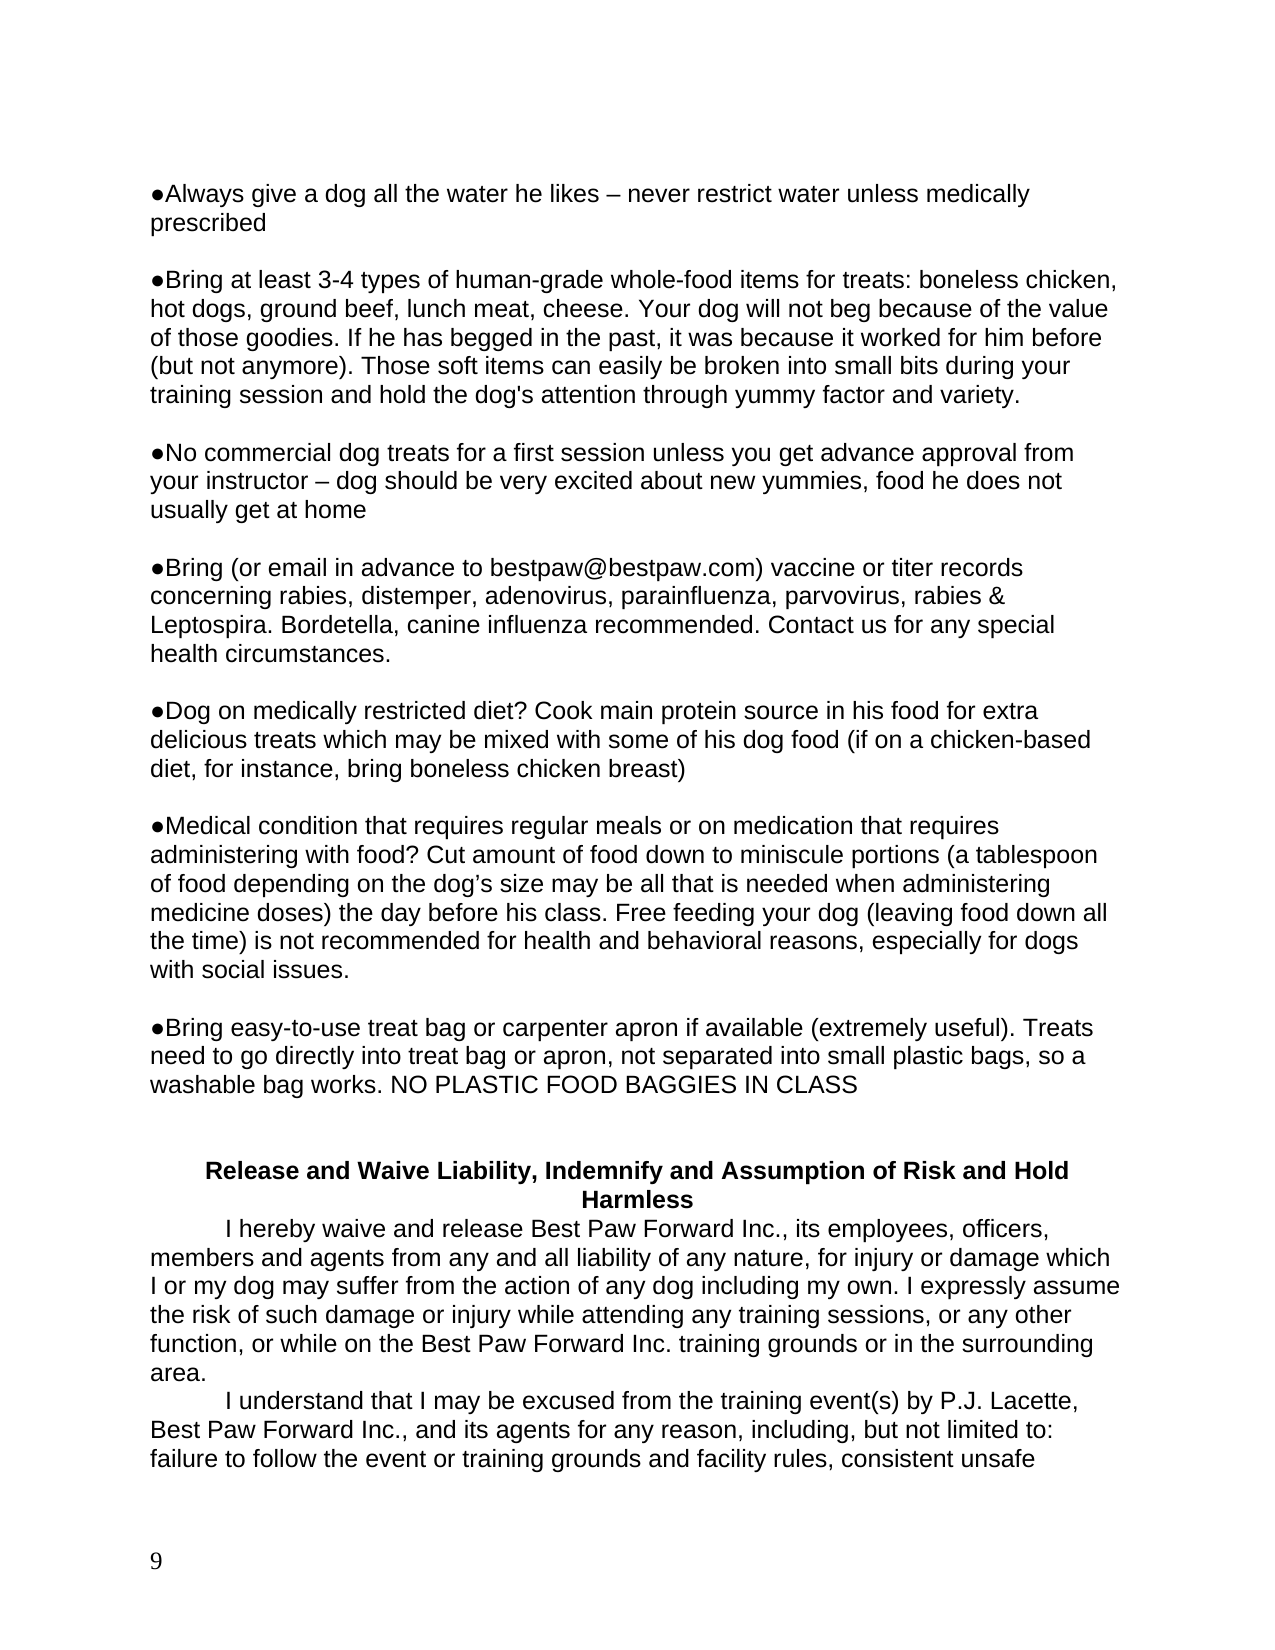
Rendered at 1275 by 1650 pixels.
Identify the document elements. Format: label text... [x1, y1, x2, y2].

text ●Bring (or email in advance to bestpaw@bestpaw.com) vaccine or titer records concerning rabies, distemper, adenovirus, parainfluenza, parvovirus, rabies & Leptospira. Bordetella, canine influenza recommended. Contact us for any special health circumstances. [150, 552, 1125, 667]
text ●Medical condition that requires regular meals or on medication that requires administering with food? Cut amount of food down to miniscule portions (a tablespoon of food depending on the dog’s size may be all that is needed when administering medicine doses) the day before his class. Free feeding your dog (leaving food down all the time) is not recommended for health and behavioral reasons, especially for dogs with social issues. [150, 811, 1125, 984]
text ●Bring at least 3-4 types of human-grade whole-food items for treats: boneless chicken, hot dogs, ground beef, lunch meat, cheese. Your dog will not beg because of the value of those goodies. If he has begged in the past, it was because it worked for him before (but not anymore). Those soft items can easily be broken into small bits during your training session and hold the dog's attention through yummy factor and variety. [150, 265, 1125, 409]
text I hereby waive and release Best Paw Forward Inc., its employees, officers, members and agents from any and all liability of any nature, for injury or damage which I or my dog may suffer from the action of any dog including my own. I expressly assume the risk of such damage or injury while attending any training sessions, or any other function, or while on the Best Paw Forward Inc. training grounds or in the surrounding area. [150, 1214, 1125, 1386]
text ●Dog on medically restricted diet? Cook main protein source in his food for extra delicious treats which may be mixed with some of his dog food (if on a chicken-based diet, for instance, bring boneless chicken breast) [150, 696, 1125, 782]
text Release and Waive Liability, Indemnify and Assumption of Risk and Hold Harmless [150, 1156, 1125, 1214]
text ●Bring easy-to-use treat bag or carpenter apron if available (extremely useful). Treats need to go directly into treat bag or apron, not separated into small plastic bags, so a washable bag works. NO PLASTIC FOOD BAGGIES IN CLASS [150, 1012, 1125, 1099]
text ●Always give a dog all the water he likes – never restrict water unless medically prescribed [150, 179, 1125, 236]
text ●No commercial dog treats for a first session unless you get advance approval from your instructor – dog should be very excited about new yummies, food he does not usually get at home [150, 437, 1125, 524]
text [150, 1386, 1125, 1472]
